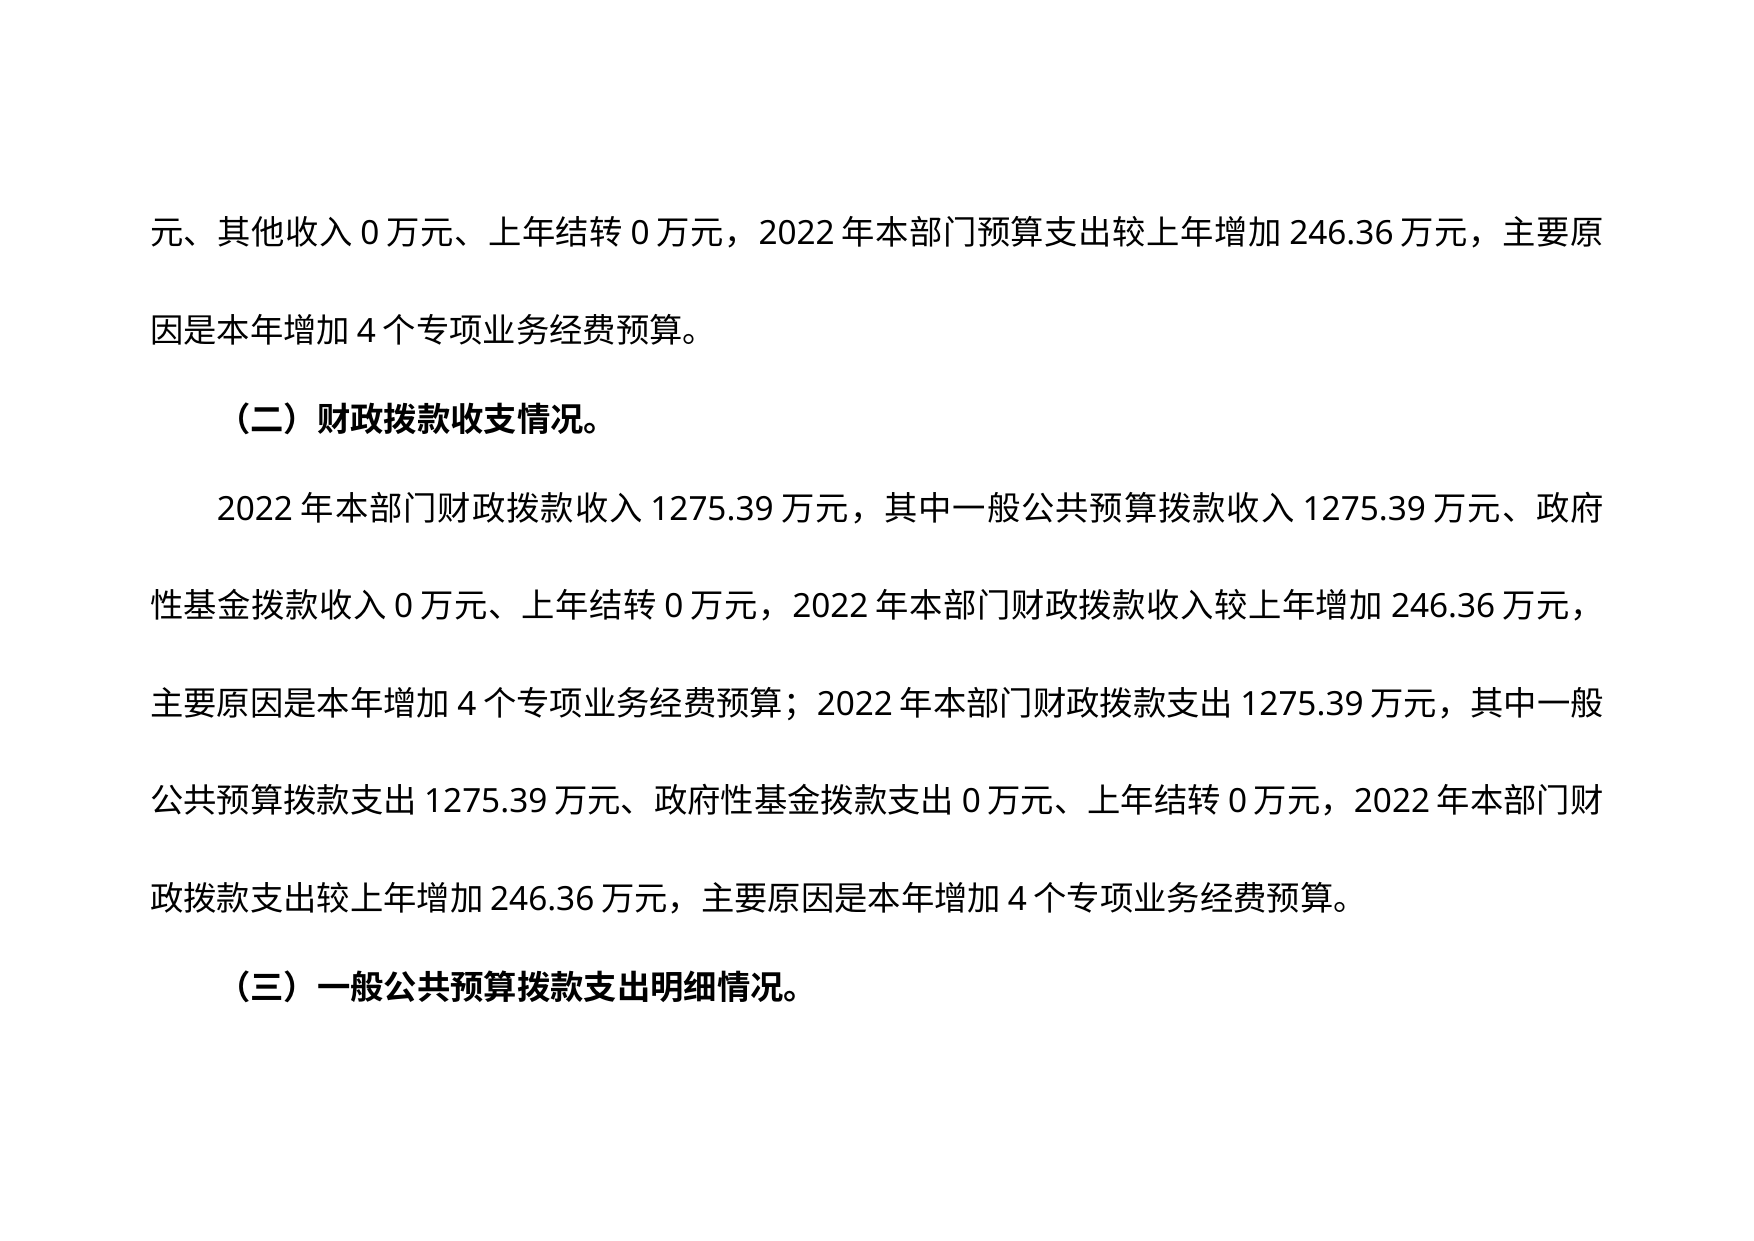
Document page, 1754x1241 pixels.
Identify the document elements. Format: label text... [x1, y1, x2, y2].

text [150, 198, 1604, 360]
text 2022年本部门财政拨款收入1275.39万元，其中一般公共预算拨款收入1275.39万元、政府性基金拨款收入0万元、上年结转0万元，2022年本部门财政拨款收入较上年增加246.36万元，主要原因是本年增加4个专项业务经费预算；2022年本部门财政拨款支出1275.39万元，其中一般公共预算拨款支出1275.39万元、政府性基金拨款支出0万元、上年结转0万元，2022年本部门财政拨款支出较上年增加246.36万元，主要原因是本年增加4个专项业务经费预算。 [150, 473, 1604, 928]
text （二）财政拨款收支情况。 [150, 384, 1604, 449]
text （三）一般公共预算拨款支出明细情况。 [150, 952, 1604, 1017]
